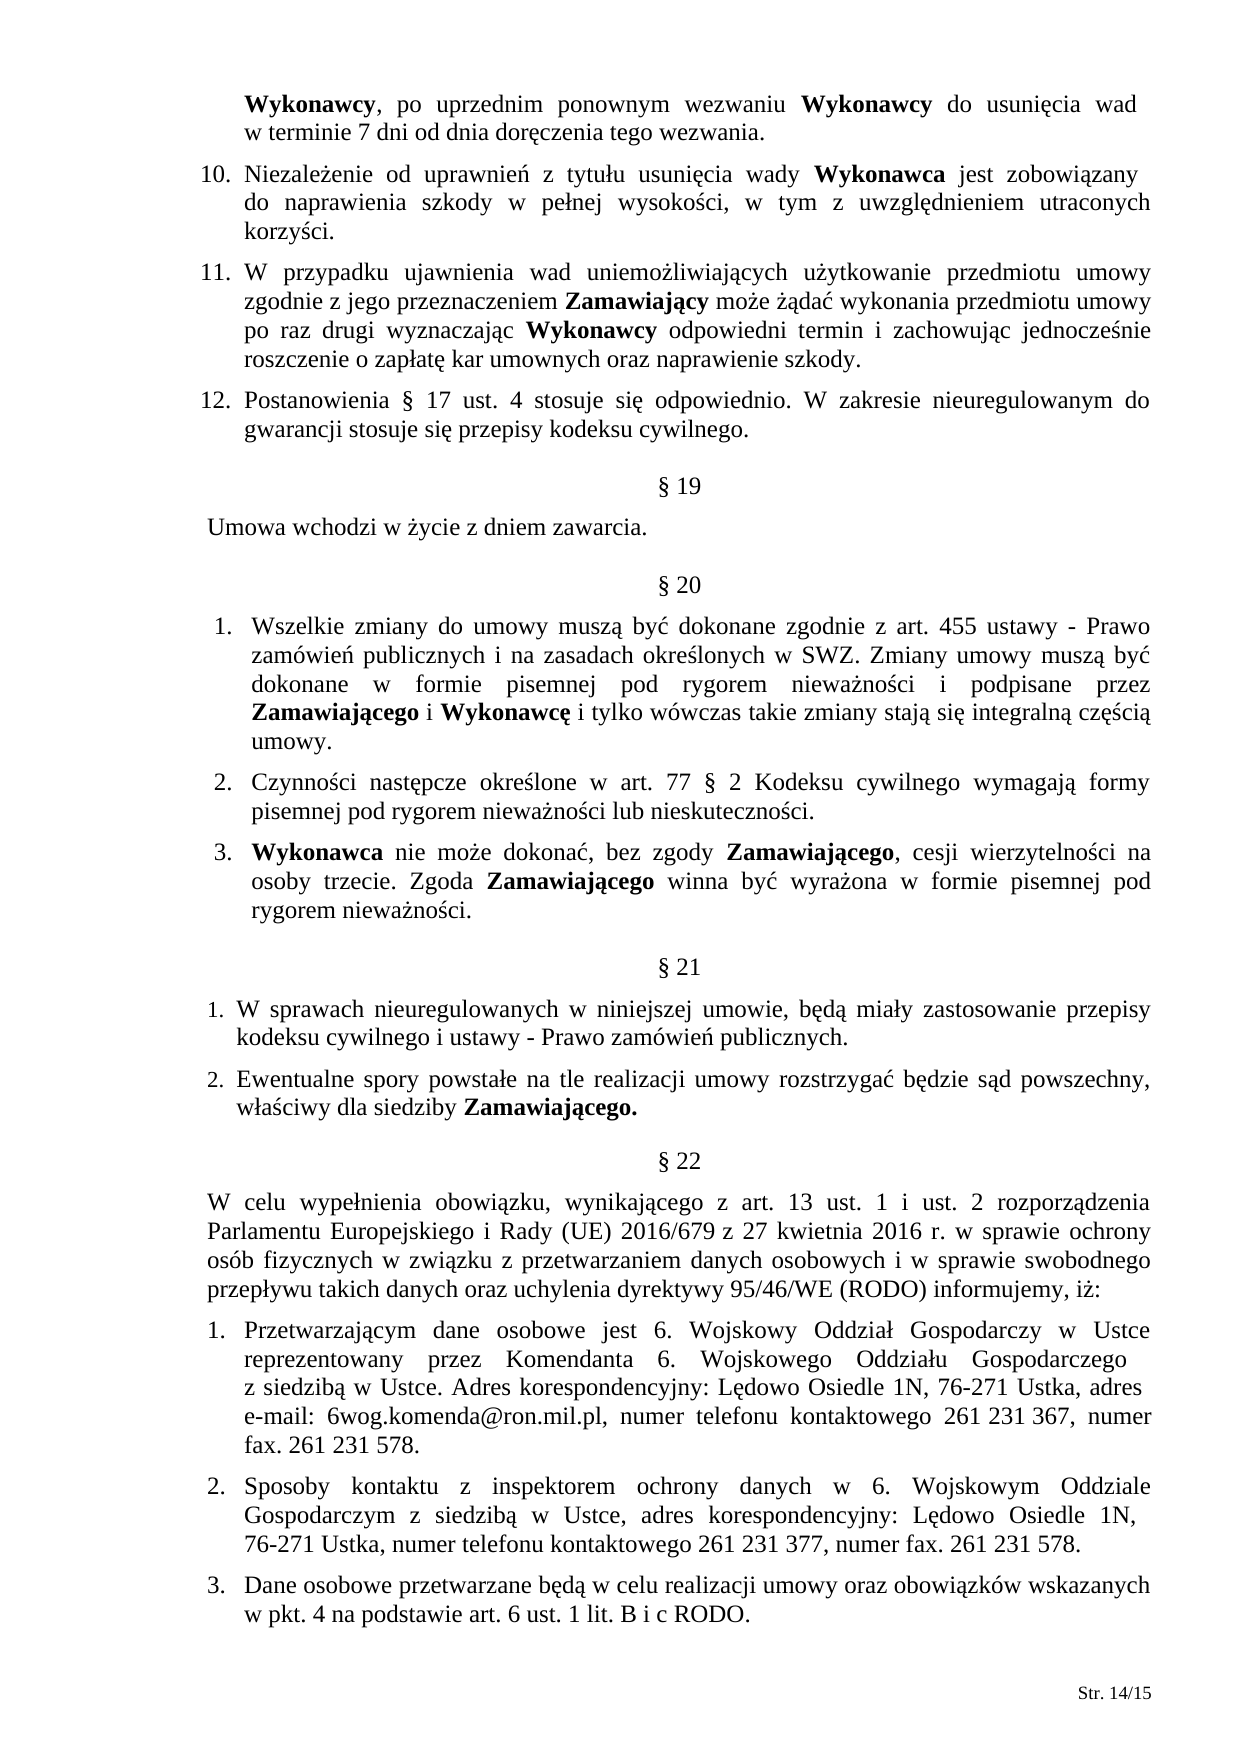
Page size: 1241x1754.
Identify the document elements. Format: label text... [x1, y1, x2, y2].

list Czynności następcze określone w art. 77 § 2 Kodeksu cywilnego wymagają formy pisemnej pod rygorem nieważności lub nieskuteczności. [214, 767, 1152, 825]
text § 22 [207, 1146, 1152, 1175]
list Postanowienia § 17 ust. 4 stosuje się odpowiednio. W zakresie nieuregulowanym do gwarancji stosuje się przepisy kodeksu cywilnego. [200, 385, 1152, 442]
text W celu wypełnienia obowiązku, wynikającego z art. 13 ust. 1 i ust. 2 rozporządzenia Parlamentu Europejskiego i Rady (UE) 2016/679 z 27 kwietnia 2016 r. w sprawie ochrony osób fizycznych w związku z przetwarzaniem danych osobowych i w sprawie swobodnego przepływu takich danych oraz uchylenia dyrektywy 95/46/WE (RODO) informujemy, iż: [207, 1187, 1152, 1302]
list Sposoby kontaktu z inspektorem ochrony danych w 6. Wojskowym Oddziale Gospodarczym z siedzibą w Ustce, adres korespondencyjny: Lędowo Osiedle 1N, 76-271 Ustka, numer telefonu kontaktowego 261 231 377, numer fax. 261 231 578. [207, 1471, 1152, 1557]
list W przypadku ujawnienia wad uniemożliwiających użytkowanie przedmiotu umowy zgodnie z jego przeznaczeniem Zamawiający może żądać wykonania przedmiotu umowy po raz drugi wyznaczając Wykonawcy odpowiedni termin i zachowując jednocześnie roszczenie o zapłatę kar umownych oraz naprawienie szkody. [200, 257, 1152, 372]
list Niezależenie od uprawnień z tytułu usunięcia wady Wykonawca jest zobowiązany do naprawienia szkody w pełnej wysokości, w tym z uwzględnieniem utraconych korzyści. [200, 159, 1152, 245]
text 21 [207, 952, 1152, 981]
text 19 [207, 471, 1152, 500]
list Dane osobowe przetwarzane będą w celu realizacji umowy oraz obowiązków wskazanych w pkt. 4 na podstawie art. 6 ust. 1 lit. B i c RODO. [207, 1570, 1152, 1627]
list Ewentualne spory powstałe na tle realizacji umowy rozstrzygać będzie sąd powszechny, właściwy dla siedziby Zamawiającego. [207, 1064, 1152, 1121]
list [200, 89, 1152, 146]
list Wykonawca nie może dokonać, bez zgody Zamawiającego, cesji wierzytelności na osoby trzecie. Zgoda Zamawiającego winna być wyrażona w formie pisemnej pod rygorem nieważności. [214, 837, 1152, 924]
text 20 [207, 570, 1152, 599]
list W sprawach nieuregulowanych w niniejszej umowie, będą miały zastosowanie przepisy kodeksu cywilnego i ustawy - Prawo zamówień publicznych. [207, 994, 1152, 1051]
list Wszelkie zmiany do umowy muszą być dokonane zgodnie z art. 455 ustawy - Prawo zamówień publicznych i na zasadach określonych w SWZ. Zmiany umowy muszą być dokonane w formie pisemnej pod rygorem nieważności i podpisane przez Zamawiającego i Wykonawcę i tylko wówczas takie zmiany stają się integralną częścią umowy. [214, 611, 1152, 755]
text Umowa wchodzi w życie z dniem zawarcia. [207, 512, 1152, 541]
list Przetwarzającym dane osobowe jest 6. Wojskowy Oddział Gospodarczy w Ustce reprezentowany przez Komendanta 6. Wojskowego Oddziału Gospodarczego z siedzibą w Ustce. Adres korespondencyjny: Lędowo Osiedle 1N, 76-271 Ustka, adres e-mail: 6wog.komenda@ron.mil.pl, numer telefonu kontaktowego 261 231 367, numer fax. 261 231 578. [207, 1315, 1152, 1459]
